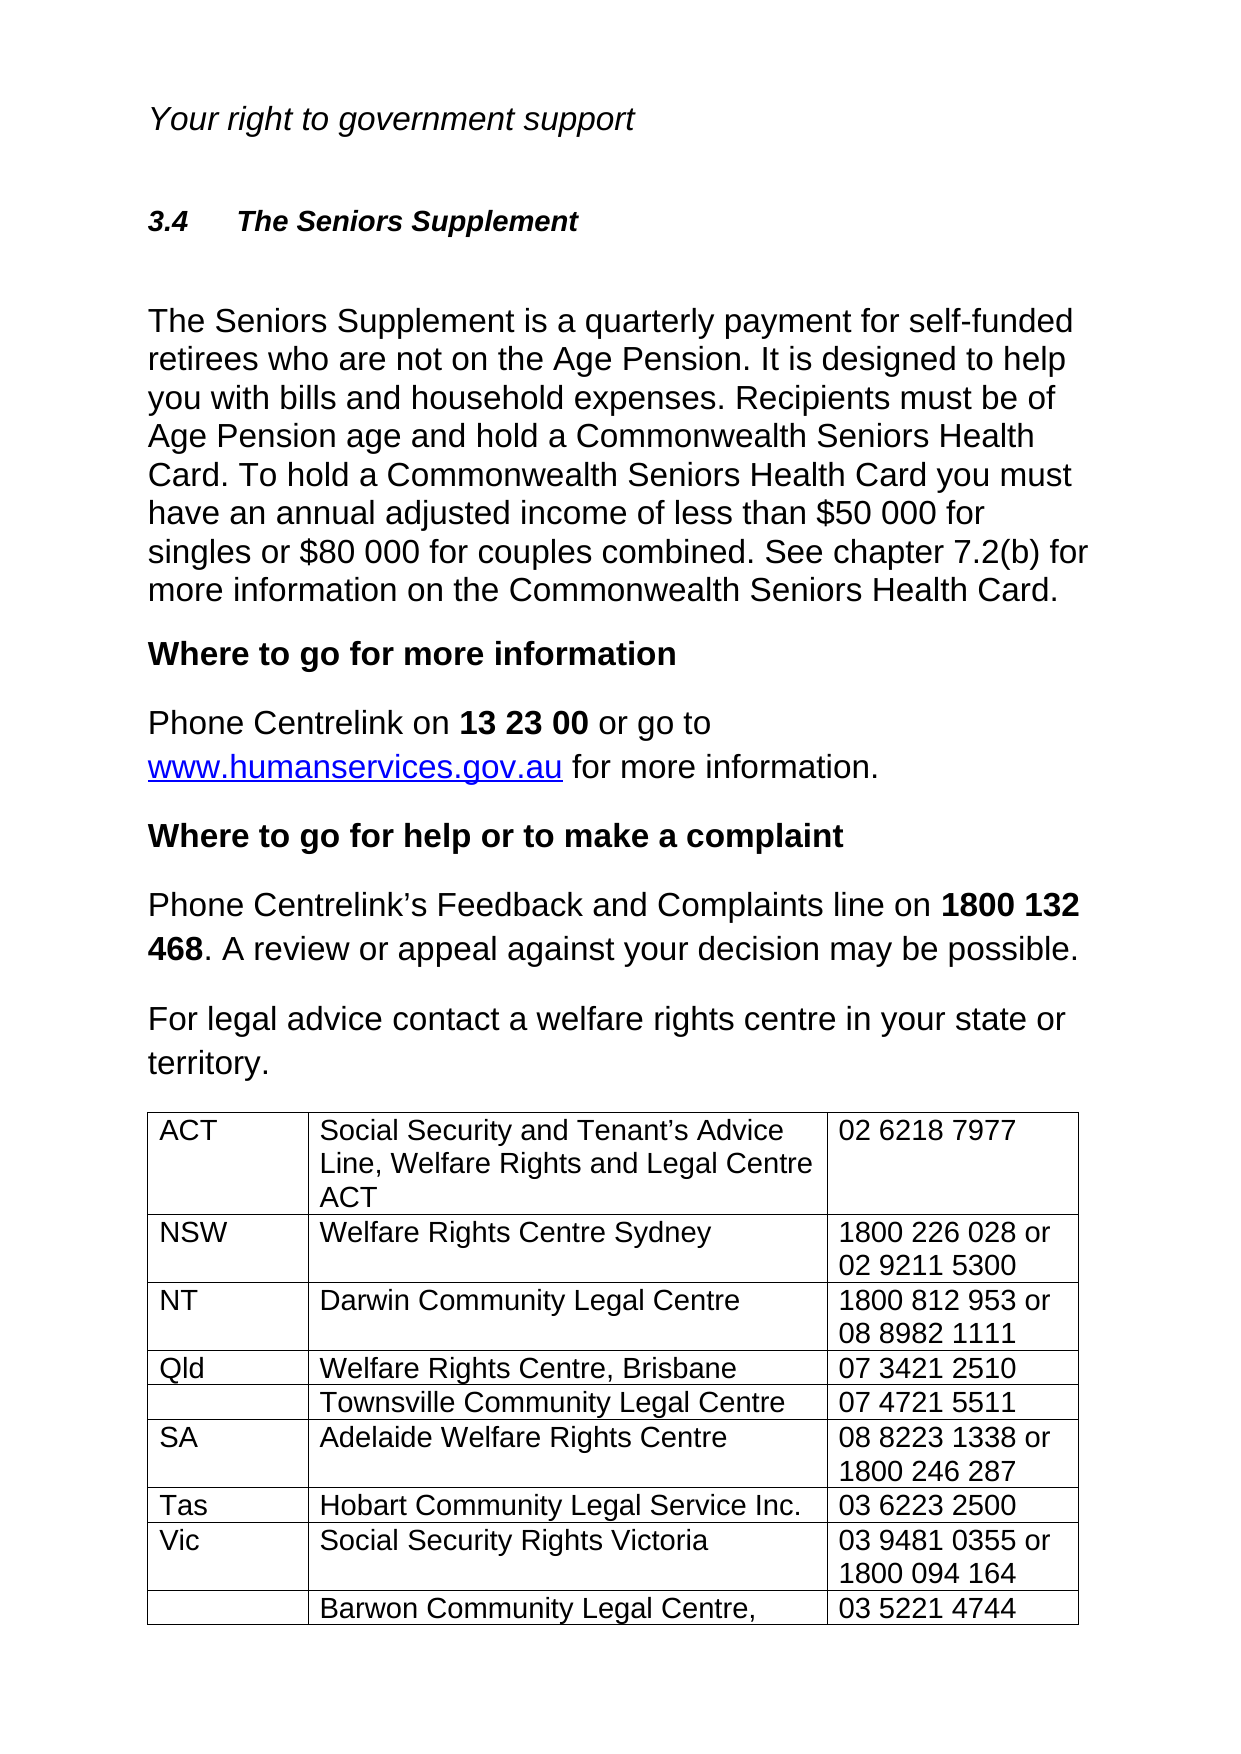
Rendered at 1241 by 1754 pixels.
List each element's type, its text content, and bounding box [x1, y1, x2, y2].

subtitle The Seniors Supplement [148, 204, 1092, 238]
text Phone Centrelink on 13 23 00 or go to www.humanservices.gov.au for more information. [148, 703, 1092, 785]
table_header 02 6218 7977 [828, 1113, 1078, 1213]
table_cell 03 9481 0355 or 1800 094 164 [828, 1523, 1078, 1590]
text Where to go for help or to make a complaint [148, 816, 1092, 854]
table_cell 03 5221 4744 [828, 1591, 1078, 1624]
table_cell 03 6223 2500 [828, 1488, 1078, 1522]
table_cell SA [148, 1420, 308, 1487]
table_cell NSW [148, 1215, 308, 1282]
text For legal advice contact a welfare rights centre in your state or territory. [148, 998, 1092, 1081]
table_header Social Security and Tenant’s Advice Line, Welfare Rights and Legal Centre ACT [309, 1113, 827, 1213]
table_cell Social Security Rights Victoria [309, 1523, 827, 1590]
table_cell Vic [148, 1523, 308, 1590]
table_cell Welfare Rights Centre Sydney [309, 1215, 827, 1282]
table_cell Qld [148, 1351, 308, 1384]
table_cell 07 4721 5511 [828, 1385, 1078, 1419]
table_cell Tas [148, 1488, 308, 1522]
table_cell [148, 1591, 308, 1624]
text The Seniors Supplement is a quarterly payment for self-funded retirees who are not on the Age Pension. It is designed to help you with bills and household expenses. Recipients must be of Age Pension age and hold a Commonwealth Seniors Health Card. To hold a Commonwealth Seniors Health Card you must have an annual adjusted income of less than $50 000 for singles or $80 000 for couples combined. See chapter 7.2(b) for more information on the Commonwealth Seniors Health Card. [148, 301, 1092, 608]
text Where to go for more information [148, 633, 1092, 672]
table_cell [148, 1385, 308, 1419]
table_cell Townsville Community Legal Centre [309, 1385, 827, 1419]
table_cell Welfare Rights Centre, Brisbane [309, 1351, 827, 1384]
table_cell 07 3421 2510 [828, 1351, 1078, 1384]
table_cell 1800 812 953 or 08 8982 1111 [828, 1283, 1078, 1350]
table_cell 1800 226 028 or 02 9211 5300 [828, 1215, 1078, 1282]
table_cell 08 8223 1338 or 1800 246 287 [828, 1420, 1078, 1487]
table_cell NT [148, 1283, 308, 1350]
table_cell Adelaide Welfare Rights Centre [309, 1420, 827, 1487]
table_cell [309, 1591, 827, 1624]
text Phone Centrelink’s Feedback and Complaints line on 1800 132 468. A review or appeal against your decision may be possible. [148, 885, 1092, 968]
table_cell Hobart Community Legal Service Inc. [309, 1488, 827, 1522]
table_cell Darwin Community Legal Centre [309, 1283, 827, 1350]
table_header ACT [148, 1113, 308, 1213]
